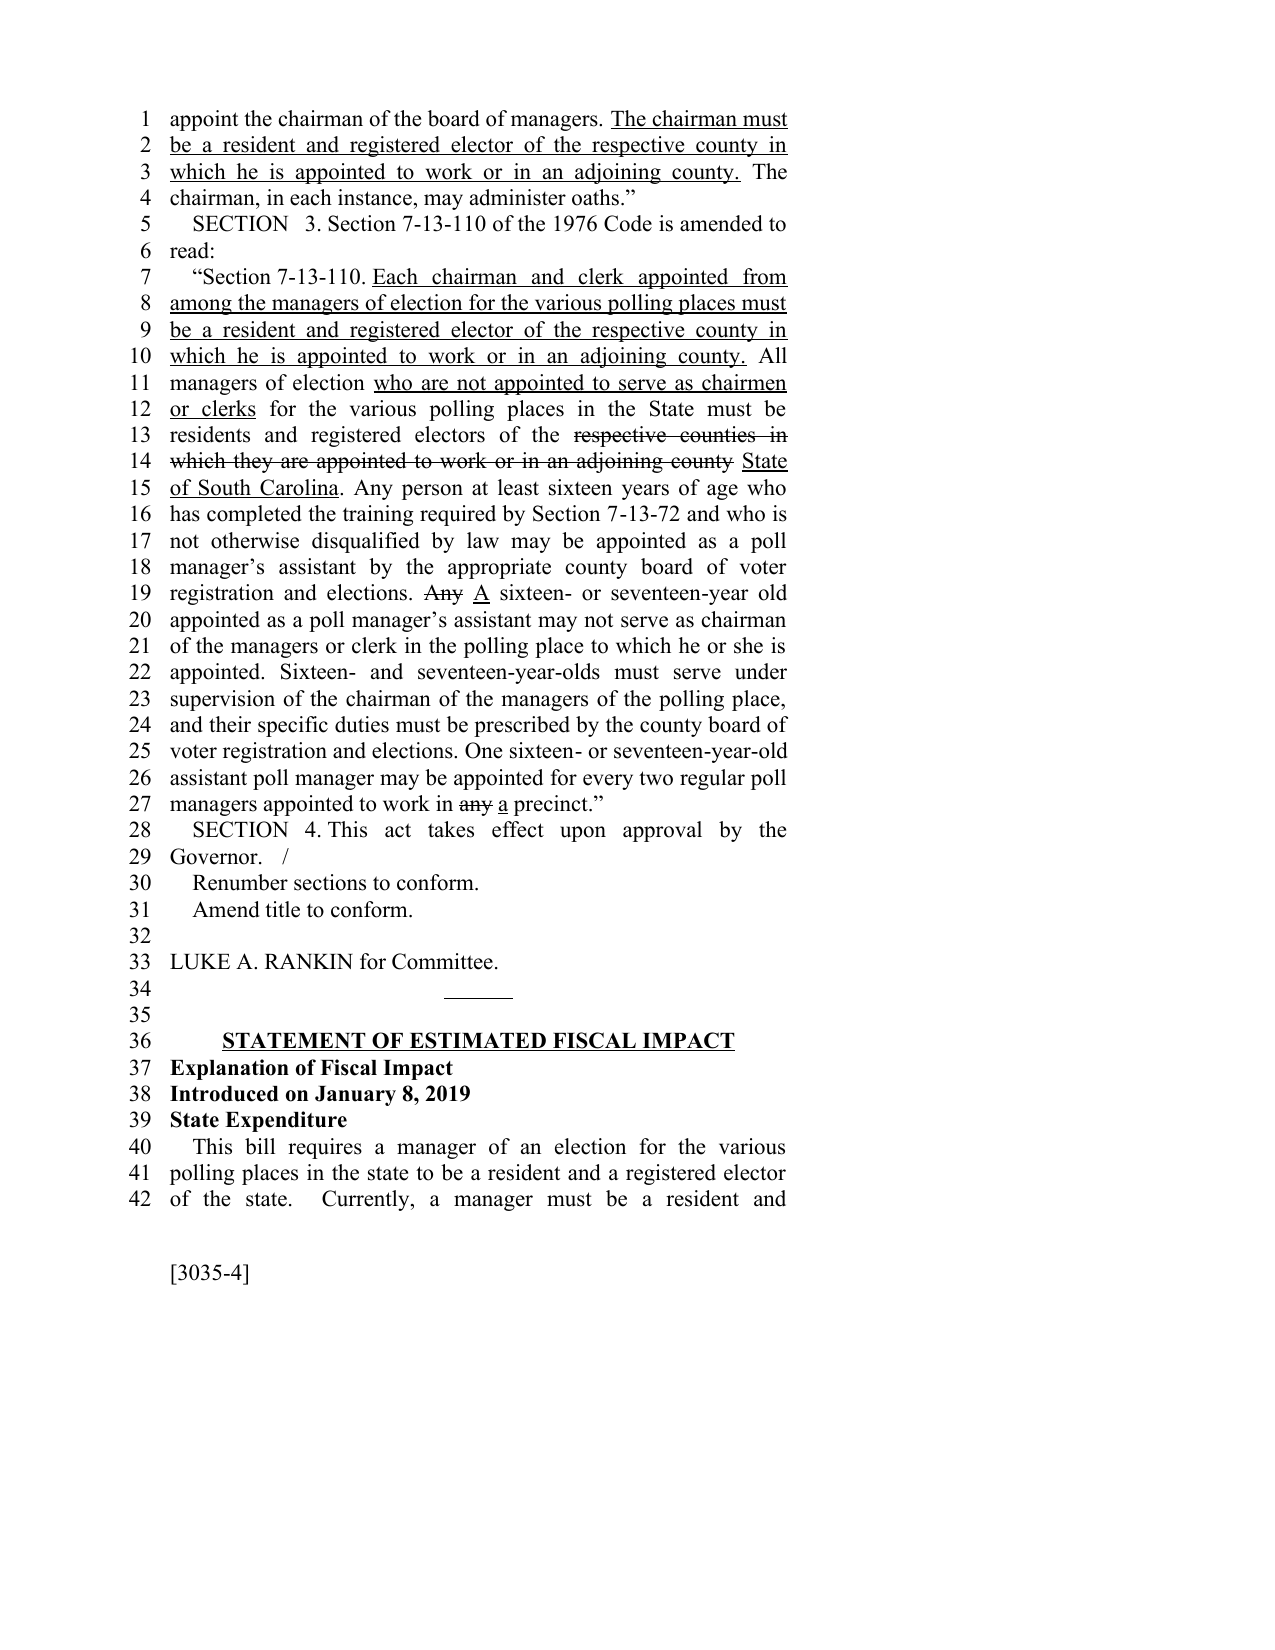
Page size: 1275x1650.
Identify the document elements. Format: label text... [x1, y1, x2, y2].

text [169, 1133, 787, 1212]
text LUKE A. RANKIN for Committee. [169, 948, 787, 975]
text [169, 105, 787, 154]
text STATEMENT OF ESTIMATED FISCAL IMPACT [169, 1027, 787, 1054]
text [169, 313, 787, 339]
text “Section 7-13-110. Each chairman and clerk appointed from among the managers of election for the various polling places must be a resident and registered elector of the respective county in which he is appointed to work or in an adjoining county. All managers of election who are not appointed to serve as chairmen or clerks for the various polling places in the State must be residents and registered electors of the respective counties in which they are appointed to work or in an adjoining county State of South Carolina. Any person at least sixteen years of age who has completed the training required by Section 7-13-72 and who is not otherwise disqualified by law may be appointed as a poll manager’s assistant by the appropriate county board of voter registration and elections. Any A sixteen- or seventeen-year old appointed as a poll manager’s assistant may not serve as chairman of the managers or clerk in the polling place to which he or she is appointed. Sixteen- and seventeen-year-olds must serve under supervision of the chairman of the managers of the polling place, and their specific duties must be prescribed by the county board of voter registration and elections. One sixteen- or seventeen-year-old assistant poll manager may be appointed for every two regular poll managers appointed to work in any a precinct.” [169, 340, 787, 817]
text Explanation of Fiscal Impact [169, 1054, 787, 1080]
text State Expenditure [169, 1106, 787, 1133]
text Amend title to conform. [169, 896, 787, 922]
text Introduced on January 8, 2019 [169, 1080, 787, 1106]
text SECTION 4. This act takes effect upon approval by the Governor. / [169, 817, 787, 869]
text Renumber sections to conform. [169, 869, 787, 896]
text SECTION 3. Section 7-13-110 of the 1976 Code is amended to read: [169, 210, 787, 263]
